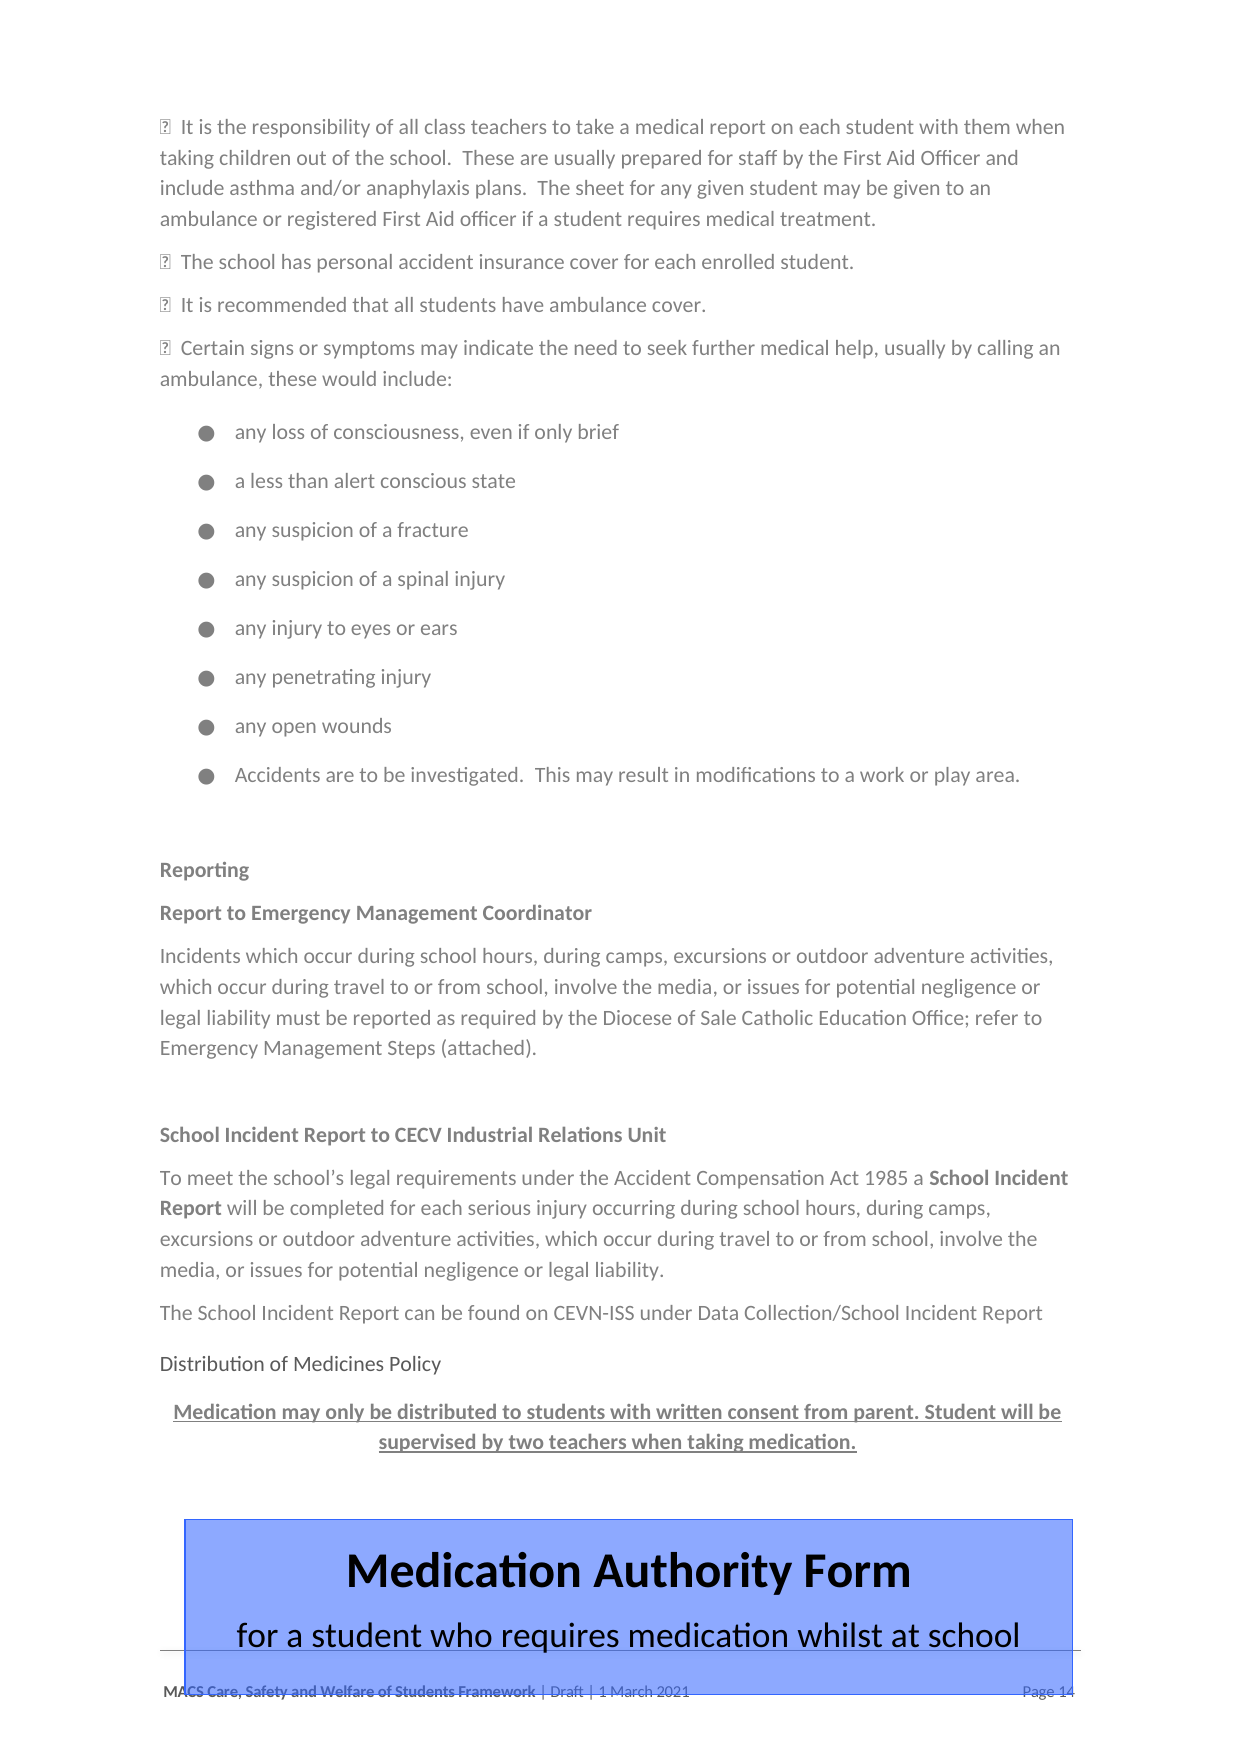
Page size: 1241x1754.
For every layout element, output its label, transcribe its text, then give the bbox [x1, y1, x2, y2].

list any open wounds [197, 703, 1076, 745]
text Medication may only be distributed to students with written consent from parent. Student will be supervised by two teachers when taking medication. [159, 1398, 1076, 1455]
list any penetrating injury [197, 653, 1076, 696]
text  The school has personal accident insurance cover for each enrolled student. [159, 248, 1076, 275]
list any loss of consciousness, even if only brief [197, 408, 1076, 451]
list a less than alert conscious state [197, 457, 1076, 500]
text  It is the responsibility of all class teachers to take a medical report on each student with them when taking children out of the school. These are usually prepared for staff by the First Aid Officer and include asthma and/or anaphylaxis plans. The sheet for any given student may be given to an ambulance or registered First Aid officer if a student requires medical treatment. [159, 113, 1076, 232]
text Report to Emergency Management Coordinator [159, 899, 1076, 926]
list Accidents are to be investigated. This may result in modifications to a work or play area. [197, 752, 1076, 794]
text Reporting [159, 856, 1076, 883]
list any suspicion of a fracture [197, 506, 1076, 549]
text Incidents which occur during school hours, during camps, excursions or outdoor adventure activities, which occur during travel to or from school, involve the media, or issues for potential negligence or legal liability must be reported as required by the Diocese of Sale Catholic Education Office; refer to Emergency Management Steps (attached). [159, 943, 1076, 1061]
list any suspicion of a spinal injury [197, 555, 1076, 598]
text To meet the school’s legal requirements under the Accident Compensation Act 1985 a School Incident Report will be completed for each serious injury occurring during school hours, during camps, excursions or outdoor adventure activities, which occur during travel to or from school, involve the media, or issues for potential negligence or legal liability. [159, 1164, 1076, 1282]
list any injury to eyes or ears [197, 604, 1076, 647]
text  It is recommended that all students have ambulance cover. [159, 291, 1076, 318]
text School Incident Report to CECV Industrial Relations Unit [159, 1121, 1076, 1147]
text Distribution of Medicines Policy [159, 1350, 1076, 1377]
text The School Incident Report can be found on CEVN-ISS under Data Collection/School Incident Report [159, 1299, 1076, 1326]
text  Certain signs or symptoms may indicate the need to seek further medical help, usually by calling an ambulance, these would include: [159, 334, 1076, 392]
